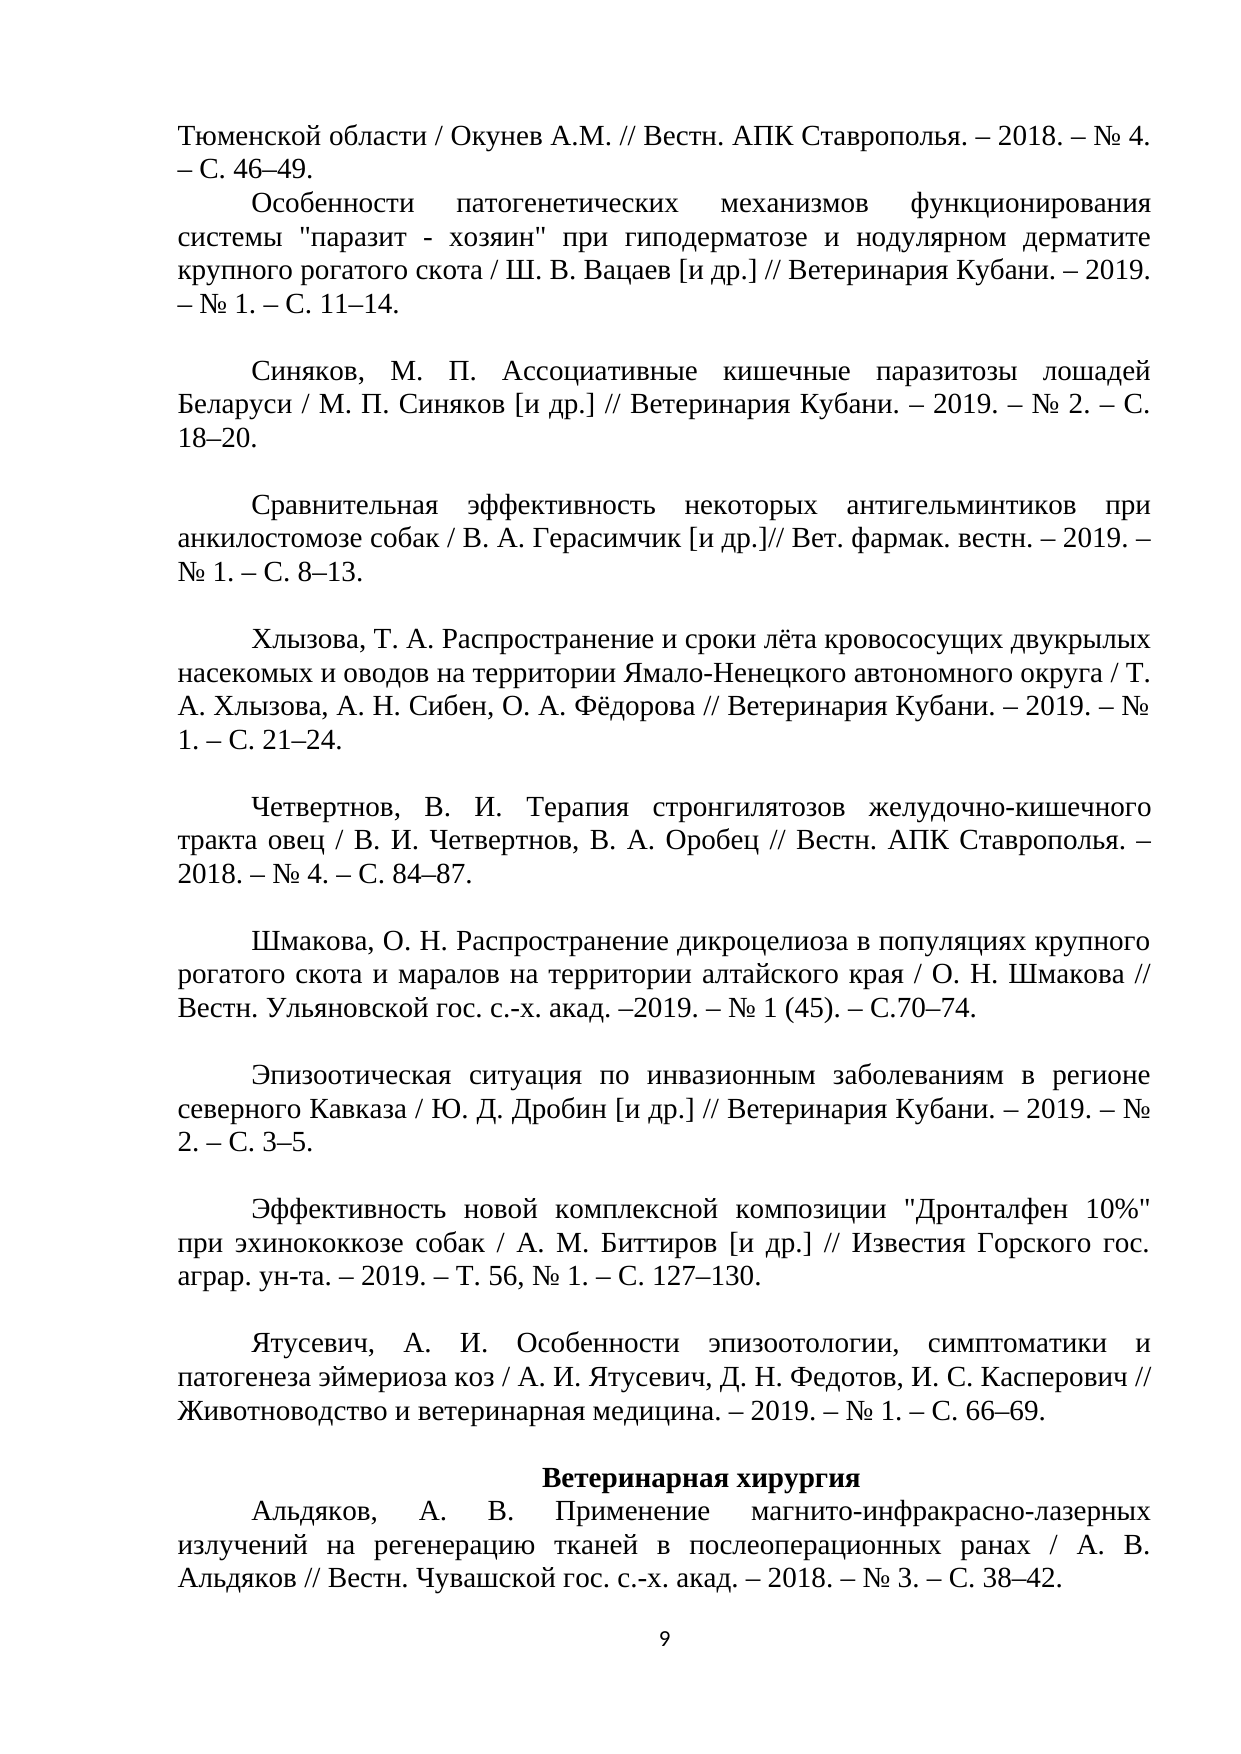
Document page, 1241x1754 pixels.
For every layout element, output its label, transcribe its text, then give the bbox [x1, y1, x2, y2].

text Сравнительная эффективность некоторых антигельминтиков при анкилостомозе собак / В. А. Герасимчик [и др.]// Вет. фармак. вестн. – 2019. – № 1. – С. 8–13. [177, 487, 1152, 588]
text Шмакова, О. Н. Распространение дикроцелиоза в популяциях крупного рогатого скота и маралов на территории алтайского края / О. Н. Шмакова // Вестн. Ульяновской гос. с.-х. акад. –2019. – № 1 (45). – С.70–74. [177, 923, 1152, 1024]
text Хлызова, Т. А. Распространение и сроки лёта кровососущих двукрылых насекомых и оводов на территории Ямало-Ненецкого автономного округа / Т. А. Хлызова, А. Н. Сибен, О. А. Фёдорова // Ветеринария Кубани. – 2019. – № 1. – С. 21–24. [177, 621, 1152, 755]
text Ятусевич, А. И. Особенности эпизоотологии, симптоматики и патогенеза эймериоза коз / А. И. Ятусевич, Д. Н. Федотов, И. С. Касперович // Животноводство и ветеринарная медицина. – 2019. – № 1. – С. 66–69. [177, 1326, 1152, 1426]
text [177, 118, 1152, 185]
text Эффективность новой комплексной композиции "Дронталфен 10%" при эхинококкозе собак / А. М. Биттиров [и др.] // Известия Горского гос. аграр. ун-та. – 2019. – Т. 56, № 1. – С. 127–130. [177, 1191, 1152, 1292]
text Особенности патогенетических механизмов функционирования системы "паразит - хозяин" при гиподерматозе и нодулярном дерматите крупного рогатого скота / Ш. В. Вацаев [и др.] // Ветеринария Кубани. – 2019. – № 1. – С. 11–14. [177, 185, 1152, 319]
text Эпизоотическая ситуация по инвазионным заболеваниям в регионе северного Кавказа / Ю. Д. Дробин [и др.] // Ветеринария Кубани. – 2019. – № 2. – С. 3–5. [177, 1057, 1152, 1158]
text Ветеринарная хирургия [177, 1460, 1152, 1493]
text Четвертнов, В. И. Терапия стронгилятозов желудочно-кишечного тракта овец / В. И. Четвертнов, В. А. Оробец // Вестн. АПК Ставрополья. – 2018. – № 4. – С. 84–87. [177, 789, 1152, 889]
text Синяков, М. П. Ассоциативные кишечные паразитозы лошадей Беларуси / М. П. Синяков [и др.] // Ветеринария Кубани. – 2019. – № 2. – С. 18–20. [177, 353, 1152, 453]
text Альдяков, А. В. Применение магнито-инфракрасно-лазерных излучений на регенерацию тканей в послеоперационных ранах / А. В. Альдяков // Вестн. Чувашской гос. с.-х. акад. – 2018. – № 3. – С. 38–42. [177, 1493, 1152, 1594]
